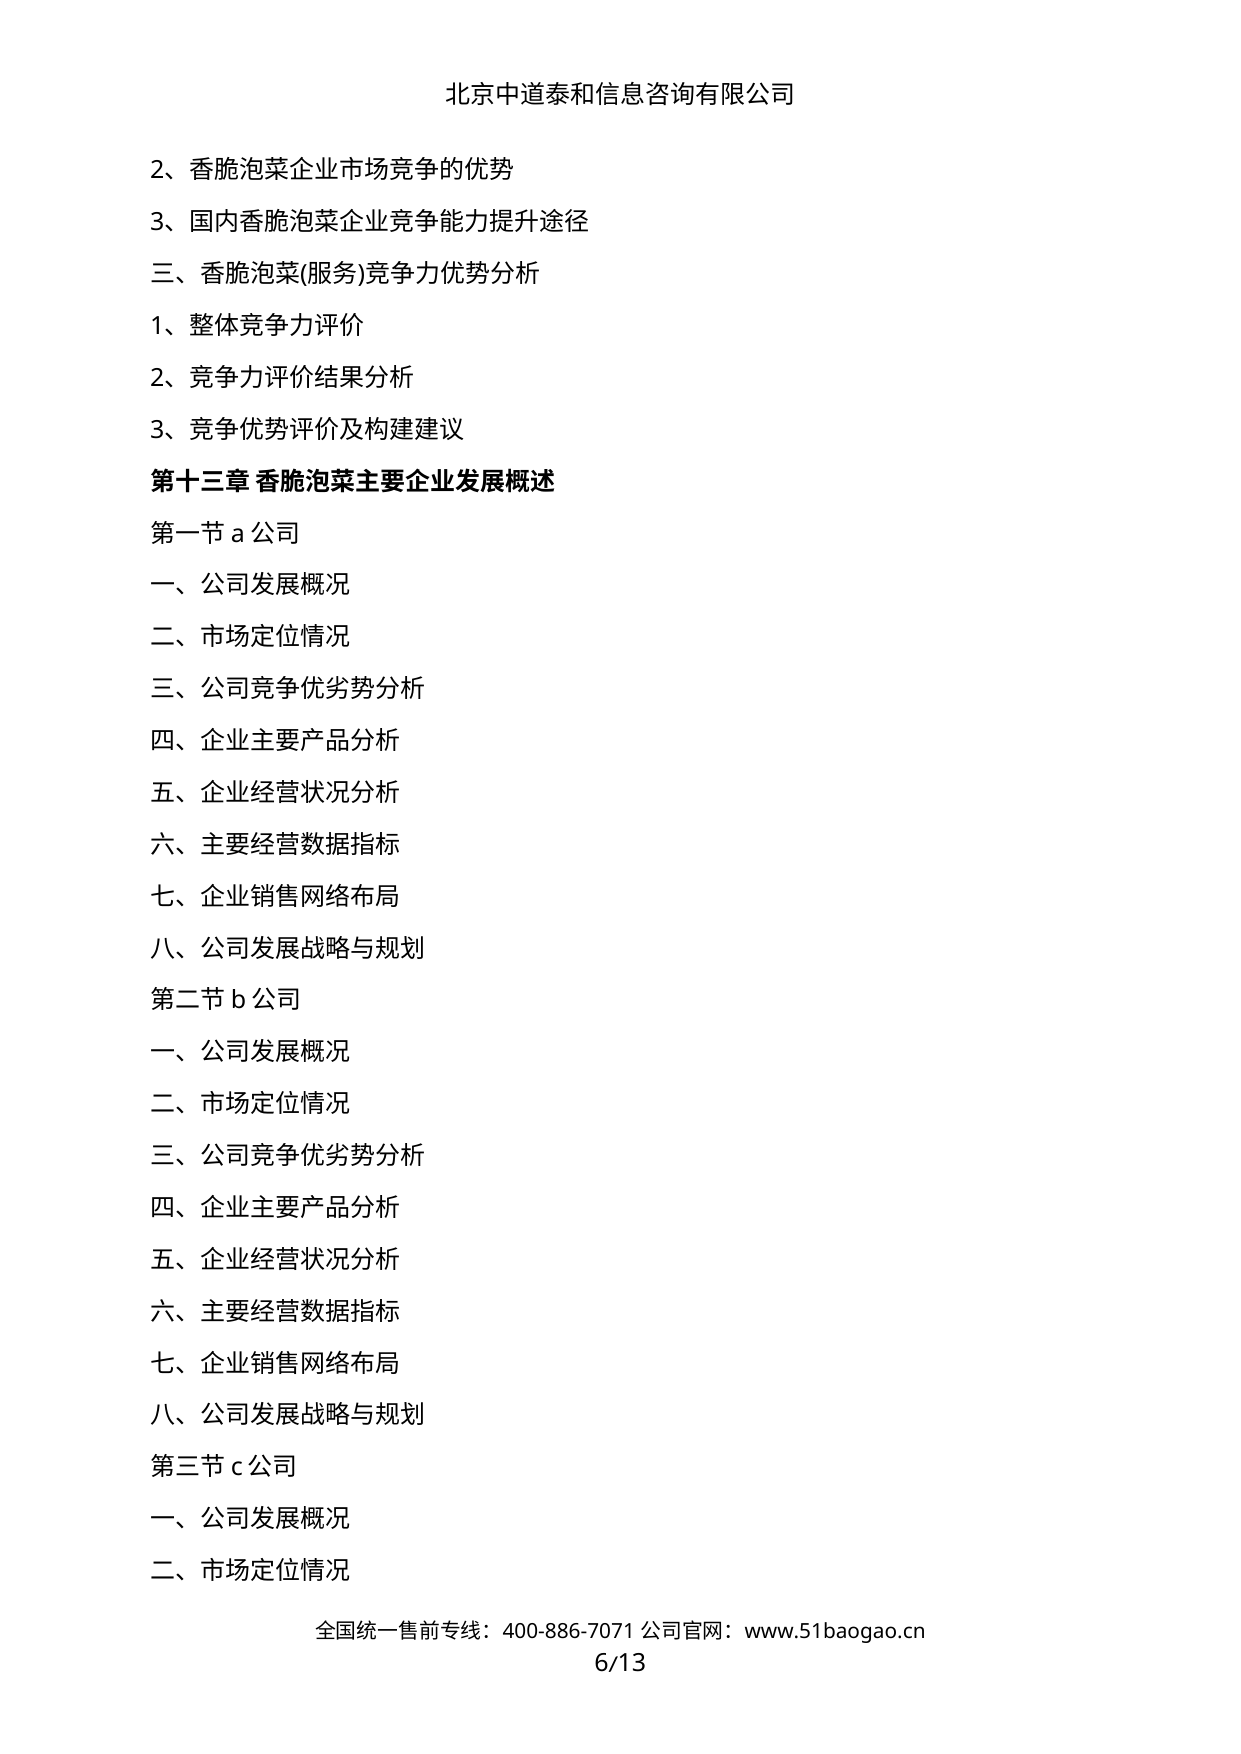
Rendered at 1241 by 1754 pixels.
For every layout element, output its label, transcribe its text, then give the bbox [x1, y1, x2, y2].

text 三、香脆泡菜(服务)竞争力优势分析 [150, 254, 1090, 290]
text 2、香脆泡菜企业市场竞争的优势 [150, 150, 1090, 186]
text 一、公司发展概况 [150, 1499, 1090, 1535]
text 三、公司竞争优劣势分析 [150, 669, 1090, 705]
text 2、竞争力评价结果分析 [150, 357, 1090, 394]
text 三、公司竞争优劣势分析 [150, 1136, 1090, 1172]
text 第三节 c公司 [150, 1447, 1090, 1483]
text 第一节 a公司 [150, 513, 1090, 549]
text 五、企业经营状况分析 [150, 772, 1090, 809]
text 五、企业经营状况分析 [150, 1239, 1090, 1276]
text 七、企业销售网络布局 [150, 876, 1090, 912]
text 二、市场定位情况 [150, 1551, 1090, 1587]
text 第十三章 香脆泡菜主要企业发展概述 [150, 461, 1090, 497]
text 六、主要经营数据指标 [150, 824, 1090, 861]
text 六、主要经营数据指标 [150, 1291, 1090, 1327]
text 一、公司发展概况 [150, 1032, 1090, 1068]
text 七、企业销售网络布局 [150, 1343, 1090, 1379]
text 四、企业主要产品分析 [150, 721, 1090, 757]
text 3、国内香脆泡菜企业竞争能力提升途径 [150, 202, 1090, 238]
text 二、市场定位情况 [150, 1084, 1090, 1120]
text 四、企业主要产品分析 [150, 1187, 1090, 1224]
text 八、公司发展战略与规划 [150, 928, 1090, 964]
text 第二节 b公司 [150, 980, 1090, 1016]
text 1、整体竞争力评价 [150, 306, 1090, 342]
text 八、公司发展战略与规划 [150, 1395, 1090, 1431]
text 一、公司发展概况 [150, 565, 1090, 601]
text 二、市场定位情况 [150, 617, 1090, 653]
text 3、竞争优势评价及构建建议 [150, 409, 1090, 446]
